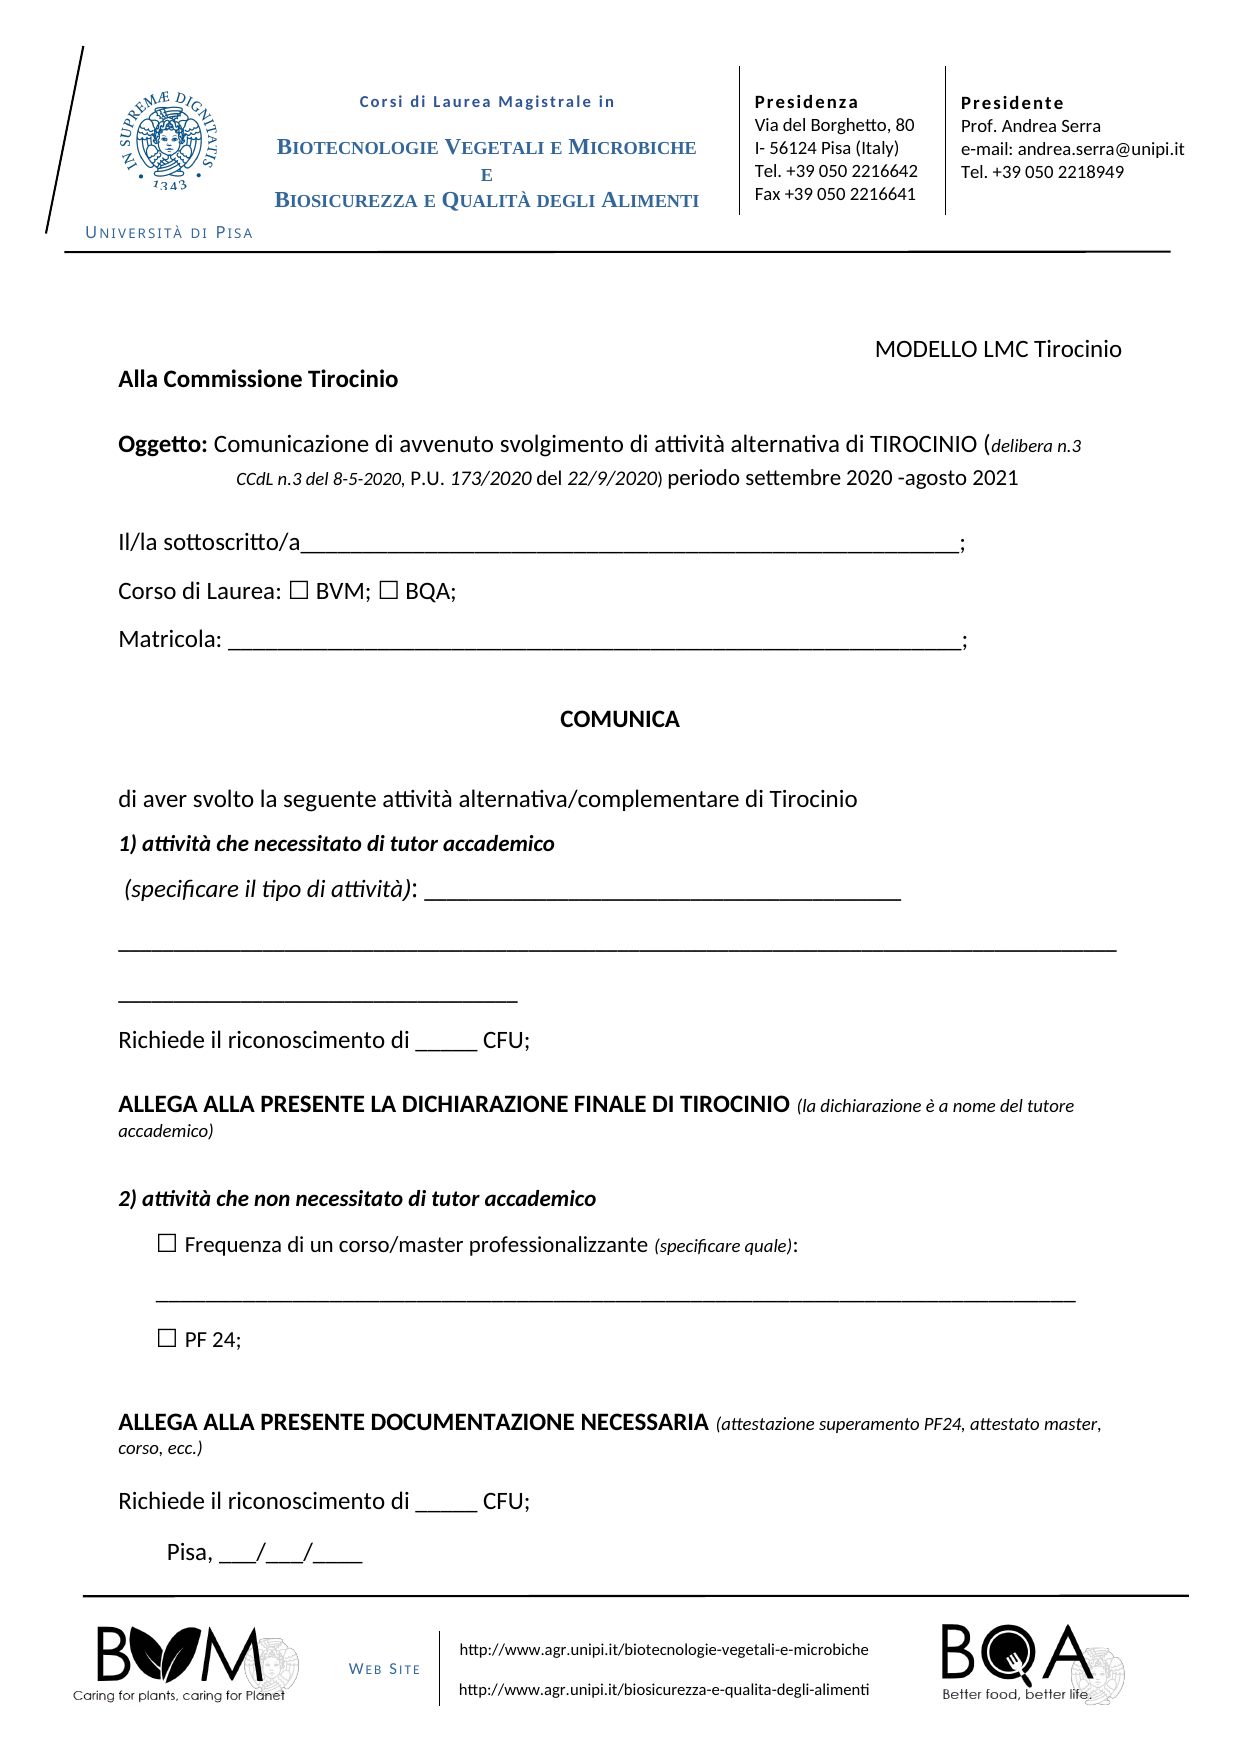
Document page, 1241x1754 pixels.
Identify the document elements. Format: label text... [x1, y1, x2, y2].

text Richiede il riconoscimento di _____ CFU; [118, 1024, 1122, 1054]
text 1) attività che necessitato di tutor accademico [118, 829, 1122, 857]
text Pisa, ___/___/____ [167, 1540, 1118, 1565]
text ☐ PF 24; [156, 1321, 1122, 1355]
text Corso di Laurea: ☐ BVM; ☐ BQA; [118, 572, 1122, 606]
text 2) attività che non necessitato di tutor accademico [118, 1184, 1122, 1212]
text Il/la sottoscritto/a_____________________________________________________; [118, 527, 1122, 557]
text ALLEGA ALLA PRESENTE DOCUMENTAZIONE NECESSARIA (attestazione superamento PF24, attestato master, corso, ecc.) [118, 1406, 1122, 1459]
text Alla Commissione Tirocinio [118, 363, 1122, 394]
text ALLEGA ALLA PRESENTE LA DICHIARAZIONE FINALE DI TIROCINIO (la dichiarazione è a nome del tutore accademico) [118, 1088, 1122, 1142]
text Richiede il riconoscimento di _____ CFU; [118, 1485, 1122, 1515]
text COMUNICA [118, 703, 1122, 734]
picture [927, 1612, 1128, 1712]
text ______________________________________________________________________________________________________________________________ [118, 922, 1122, 1007]
text di aver svolto la seguente attività alternativa/complementare di Tirocinio [118, 783, 1122, 813]
text (specificare il tipo di attività): ___________________________________________ [118, 871, 1122, 905]
text MODELLO LMC Tirocinio [118, 333, 1122, 363]
text ☐ Frequenza di un corso/master professionalizzante (specificare quale): __________________________________________________________________________ [156, 1226, 1122, 1306]
picture [64, 1612, 303, 1712]
text Oggetto: Comunicazione di avvenuto svolgimento di attività alternativa di TIROCINIO (delibera n.3 CCdL n.3 del 8-5-2020, P.U. 173/2020 del 22/9/2020) periodo settembre 2020 -agosto 2021 [118, 428, 1122, 527]
text Matricola: ___________________________________________________________; [118, 623, 1122, 654]
